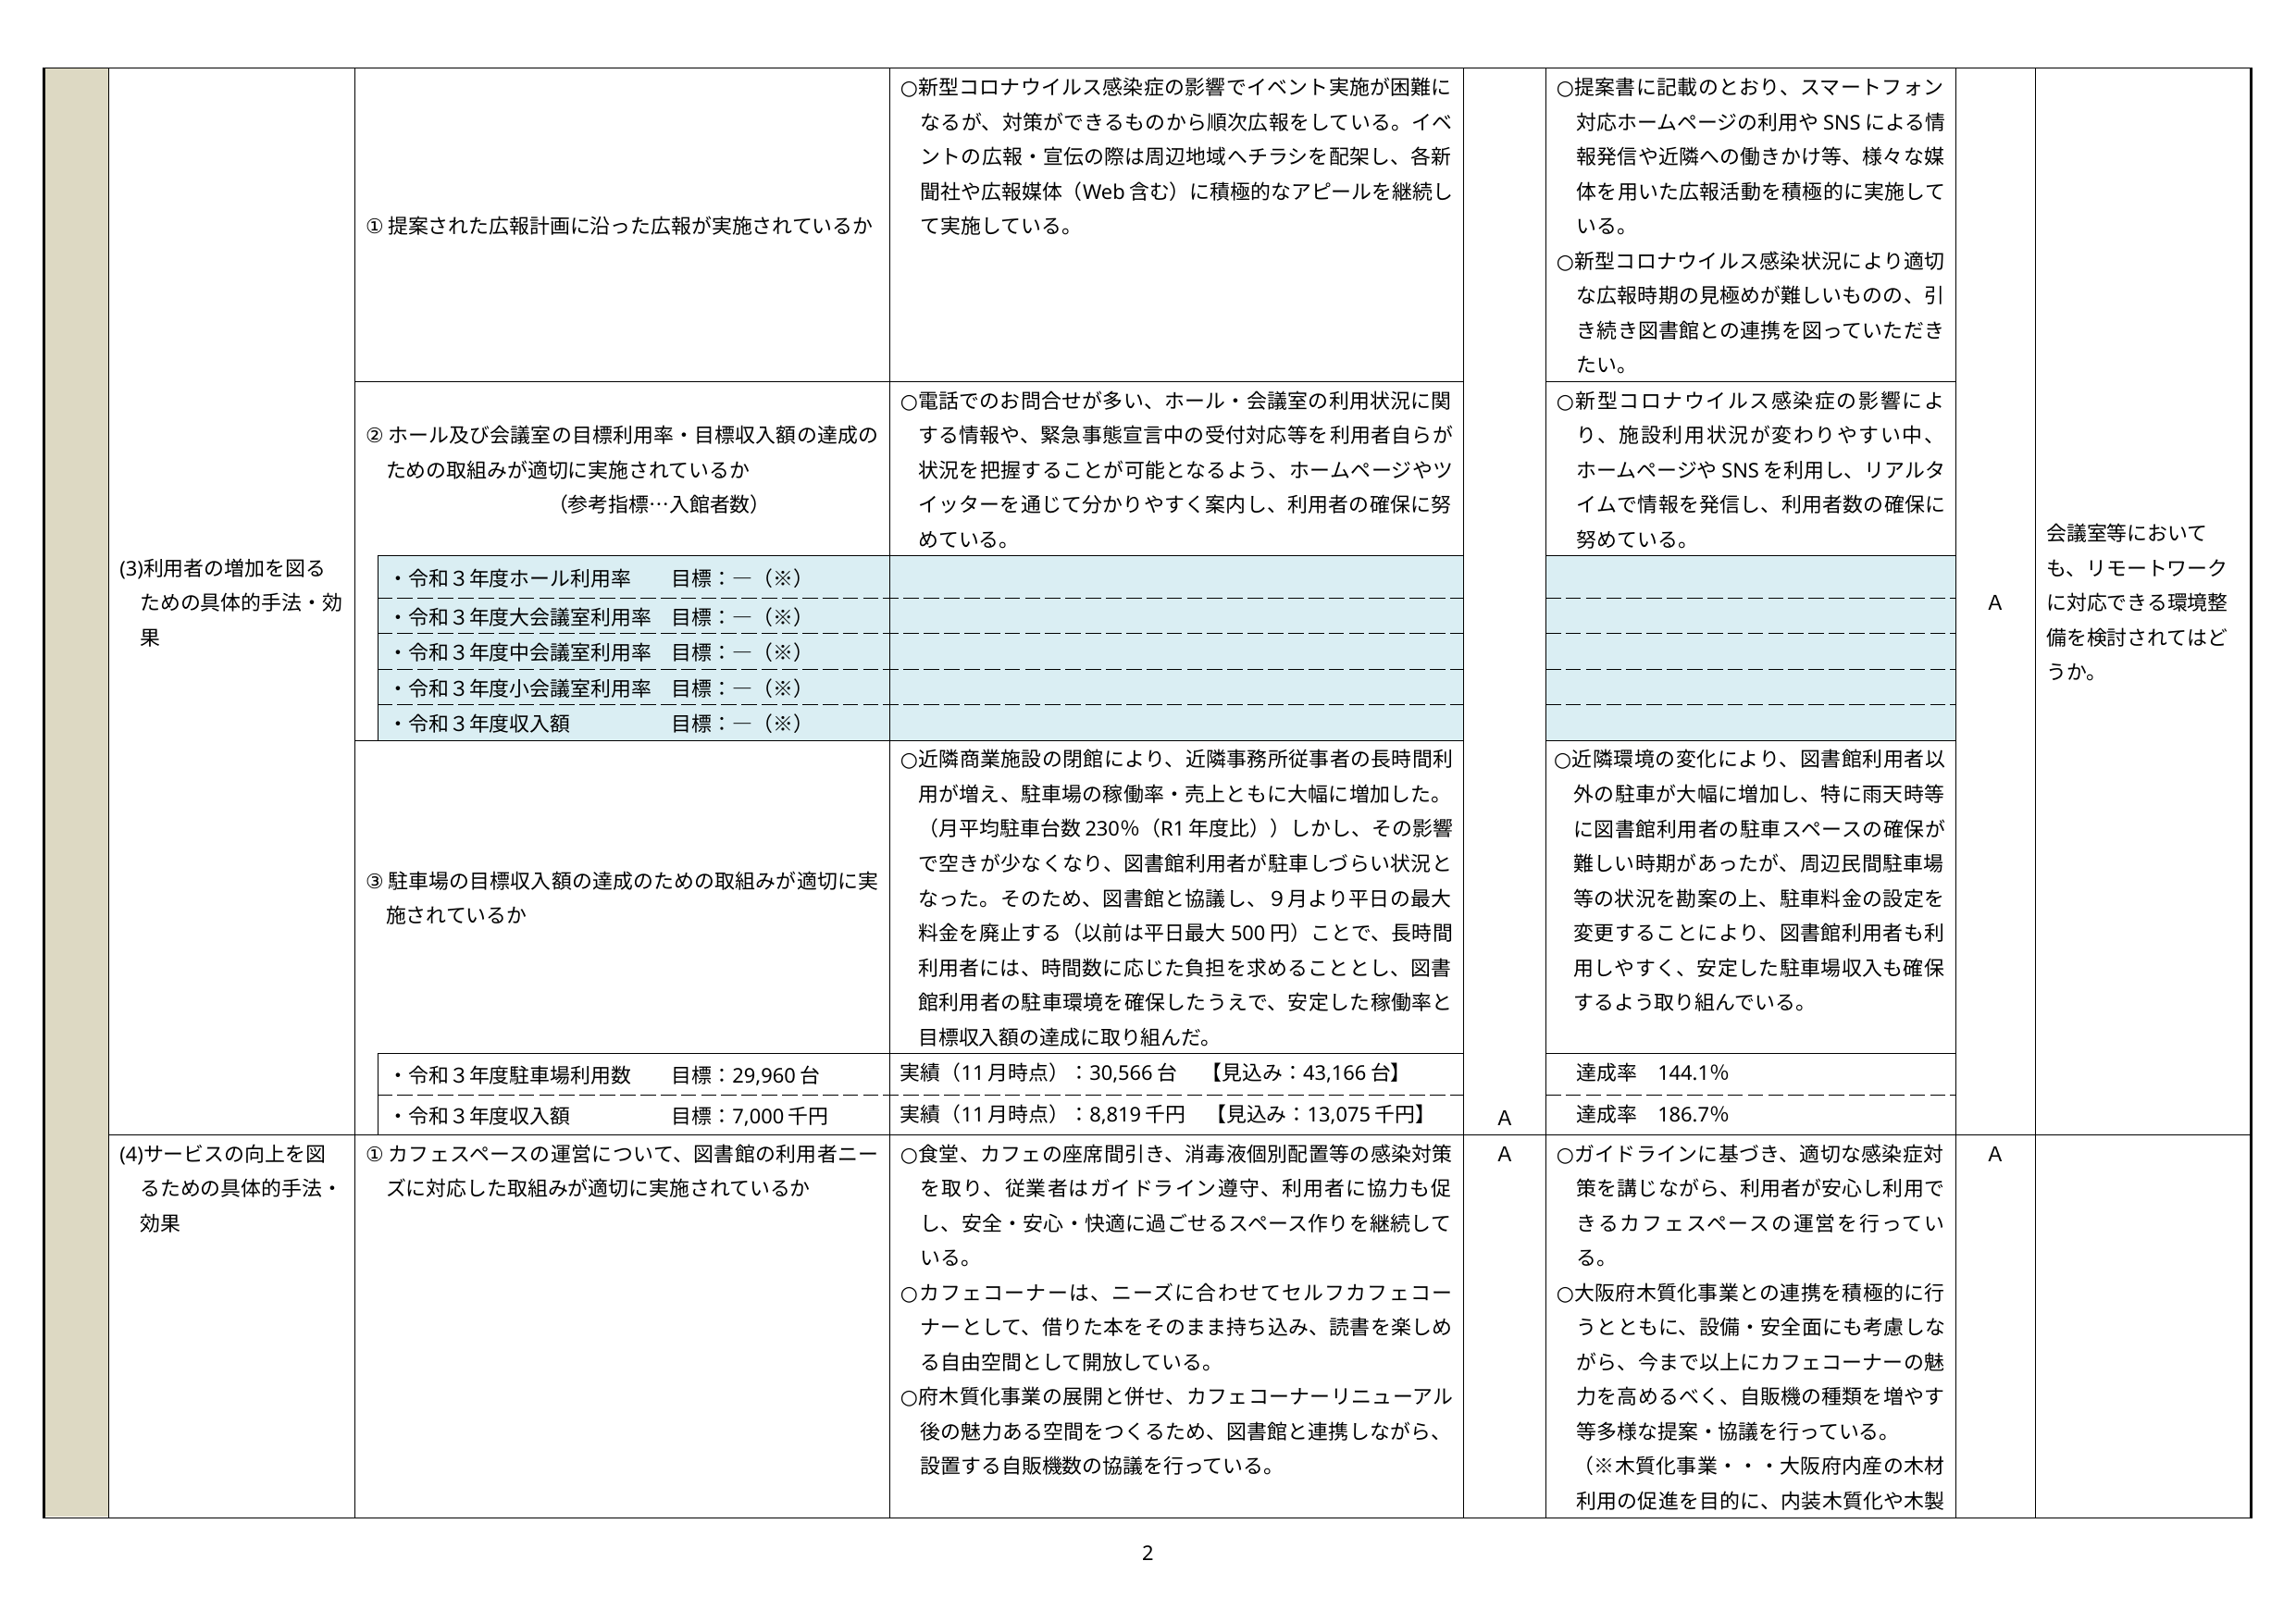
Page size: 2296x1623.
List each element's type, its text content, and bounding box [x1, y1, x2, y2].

table_cell [1546, 633, 1955, 669]
table_cell ・令和３年度中会議室利用率 目標：―（※） [379, 633, 889, 669]
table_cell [355, 1135, 889, 1517]
table_cell Ａ [1464, 68, 1545, 1134]
table_cell ○近隣商業施設の閉館により、近隣事務所従事者の長時間利用が増え、駐車場の稼働率・売上ともに大幅に増加した。（月平均駐車台数230％（R1年度比））しかし、その影響で空きが少なくなり、図書館利用者が駐車しづらい状況となった。そのため、図書館と協議し、９月より平日の最大料金を廃止する（以前は平日最大500円）ことで、長時間利用者には、時間数に応じた負担を求めることとし、図書館利用者の駐車環境を確保したうえで、安定した稼働率と目標収入額の達成に取り組んだ。 [890, 741, 1463, 1053]
table_cell ・令和３年度小会議室利用率 目標：―（※） [379, 669, 889, 704]
table_cell (3)利用者の増加を図るための具体的手法・効果 [109, 68, 354, 1134]
table_cell [1546, 704, 1955, 740]
table_cell [2036, 1135, 2250, 1517]
table_cell ○電話でのお問合せが多い、ホール・会議室の利用状況に関する情報や、緊急事態宣言中の受付対応等を利用者自らが状況を把握することが可能となるよう、ホームページやツイッターを通じて分かりやすく案内し、利用者の確保に努めている。 [890, 382, 1463, 555]
table_cell [890, 669, 1463, 704]
table_cell [355, 1053, 378, 1134]
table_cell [109, 1135, 354, 1517]
table_cell [1546, 598, 1955, 633]
table_cell ・令和３年度収入額 目標：7,000千円 [379, 1095, 889, 1134]
table_cell ○近隣環境の変化により、図書館利用者以外の駐車が大幅に増加し、特に雨天時等に図書館利用者の駐車スペースの確保が難しい時期があったが、周辺民間駐車場等の状況を勘案の上、駐車料金の設定を変更することにより、図書館利用者も利用しやすく、安定した駐車場収入も確保するよう取り組んでいる。 [1546, 741, 1955, 1053]
table_cell ・令和３年度収入額 目標：―（※） [379, 704, 889, 740]
table_cell ○新型コロナウイルス感染症の影響により、施設利用状況が変わりやすい中、ホームページやSNSを利用し、リアルタイムで情報を発信し、利用者数の確保に努めている。 [1546, 382, 1955, 555]
table_cell ○提案書に記載のとおり、スマートフォン対応ホームページの利用やSNSによる情報発信や近隣への働きかけ等、様々な媒体を用いた広報活動を積極的に実施している。 ○新型コロナウイルス感染状況により適切な広報時期の見極めが難しいものの、引き続き図書館との連携を図っていただきたい。 [1546, 68, 1955, 381]
table_cell [1546, 556, 1955, 598]
table_cell 達成率 186.7％ [1546, 1095, 1955, 1134]
table_cell 達成率 144.1％ [1546, 1054, 1955, 1095]
table_cell ①提案された広報計画に沿った広報が実施されているか [355, 68, 889, 381]
table_cell 会議室等においても、リモートワークに対応できる環境整備を検討されてはどうか。 [2036, 68, 2250, 1134]
table_cell [890, 556, 1463, 598]
table_cell Ａ [1464, 1135, 1545, 1517]
table_cell ・令和３年度駐車場利用数 目標：29,960台 [379, 1054, 889, 1095]
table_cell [890, 1135, 1463, 1517]
table_cell ③駐車場の目標収入額の達成のための取組みが適切に実施されているか [355, 741, 889, 1053]
table_cell [1546, 669, 1955, 704]
table_cell 実績（11月時点）：30,566台 【見込み：43,166台】 [890, 1054, 1463, 1095]
table_cell ②ホール及び会議室の目標利用率・目標収入額の達成のための取組みが適切に実施されているか （参考指標…入館者数） [355, 382, 889, 555]
table_cell [355, 555, 378, 740]
table_cell Ａ [1956, 1135, 2035, 1517]
table_cell ・令和３年度大会議室利用率 目標：―（※） [379, 598, 889, 633]
table_cell [890, 633, 1463, 669]
table_cell [890, 598, 1463, 633]
table_cell [890, 704, 1463, 740]
table_cell Ａ [1956, 68, 2035, 1134]
table_cell ・令和３年度ホール利用率 目標：―（※） [379, 556, 889, 598]
table_cell 実績（11月時点）：8,819千円 【見込み：13,075千円】 [890, 1095, 1463, 1134]
table_cell ○新型コロナウイルス感染症の影響でイベント実施が困難になるが、対策ができるものから順次広報をしている。イベントの広報・宣伝の際は周辺地域へチラシを配架し、各新聞社や広報媒体（Web含む）に積極的なアピールを継続して実施している。 [890, 68, 1463, 381]
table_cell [1546, 1135, 1955, 1517]
